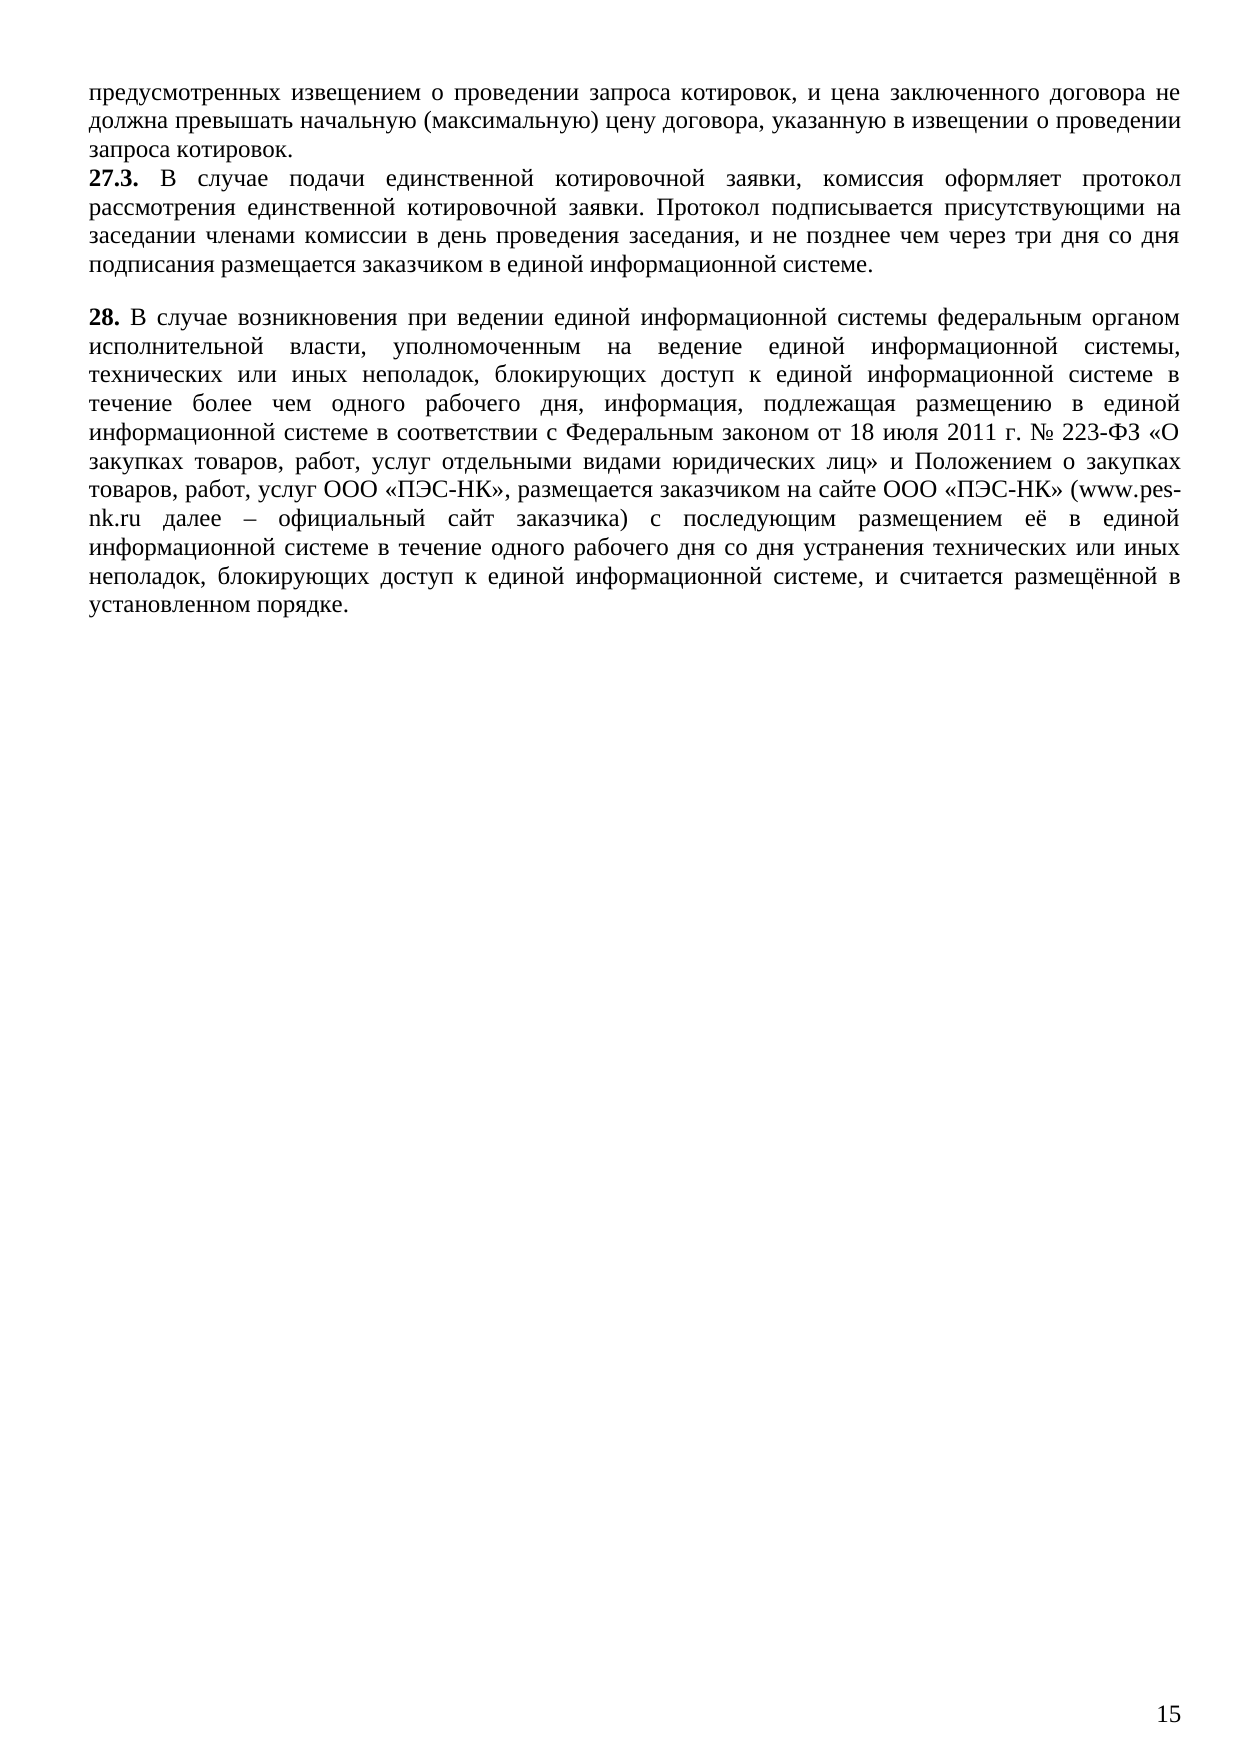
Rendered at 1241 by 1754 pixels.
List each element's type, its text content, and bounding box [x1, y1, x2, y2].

text 28. В случае возникновения при ведении единой информационной системы федеральным органом исполнительной власти, уполномоченным на ведение единой информационной системы, технических или иных неполадок, блокирующих доступ к единой информационной системе в течение более чем одного рабочего дня, информация, подлежащая размещению в единой информационной системе в соответствии с Федеральным законом от 18 июля . № 223-ФЗ «О закупках товаров, работ, услуг отдельными видами юридических лиц» и Положением о закупках товаров, работ, услуг ООО «ПЭС-НК», размещается заказчиком на сайте ООО «ПЭС-НК» (www.pes-nk.ru далее – официальный сайт заказчика) с последующим размещением её в единой информационной системе в течение одного рабочего дня со дня устранения технических или иных неполадок, блокирующих доступ к единой информационной системе, и считается размещённой в установленном порядке. [89, 302, 1181, 618]
text 27.3. В случае подачи единственной котировочной заявки, комиссия оформляет протокол рассмотрения единственной котировочной заявки. Протокол подписывается присутствующими на заседании членами комиссии в день проведения заседания, и не позднее чем через три дня со дня подписания размещается заказчиком в единой информационной системе. [89, 163, 1181, 278]
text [89, 77, 1181, 163]
